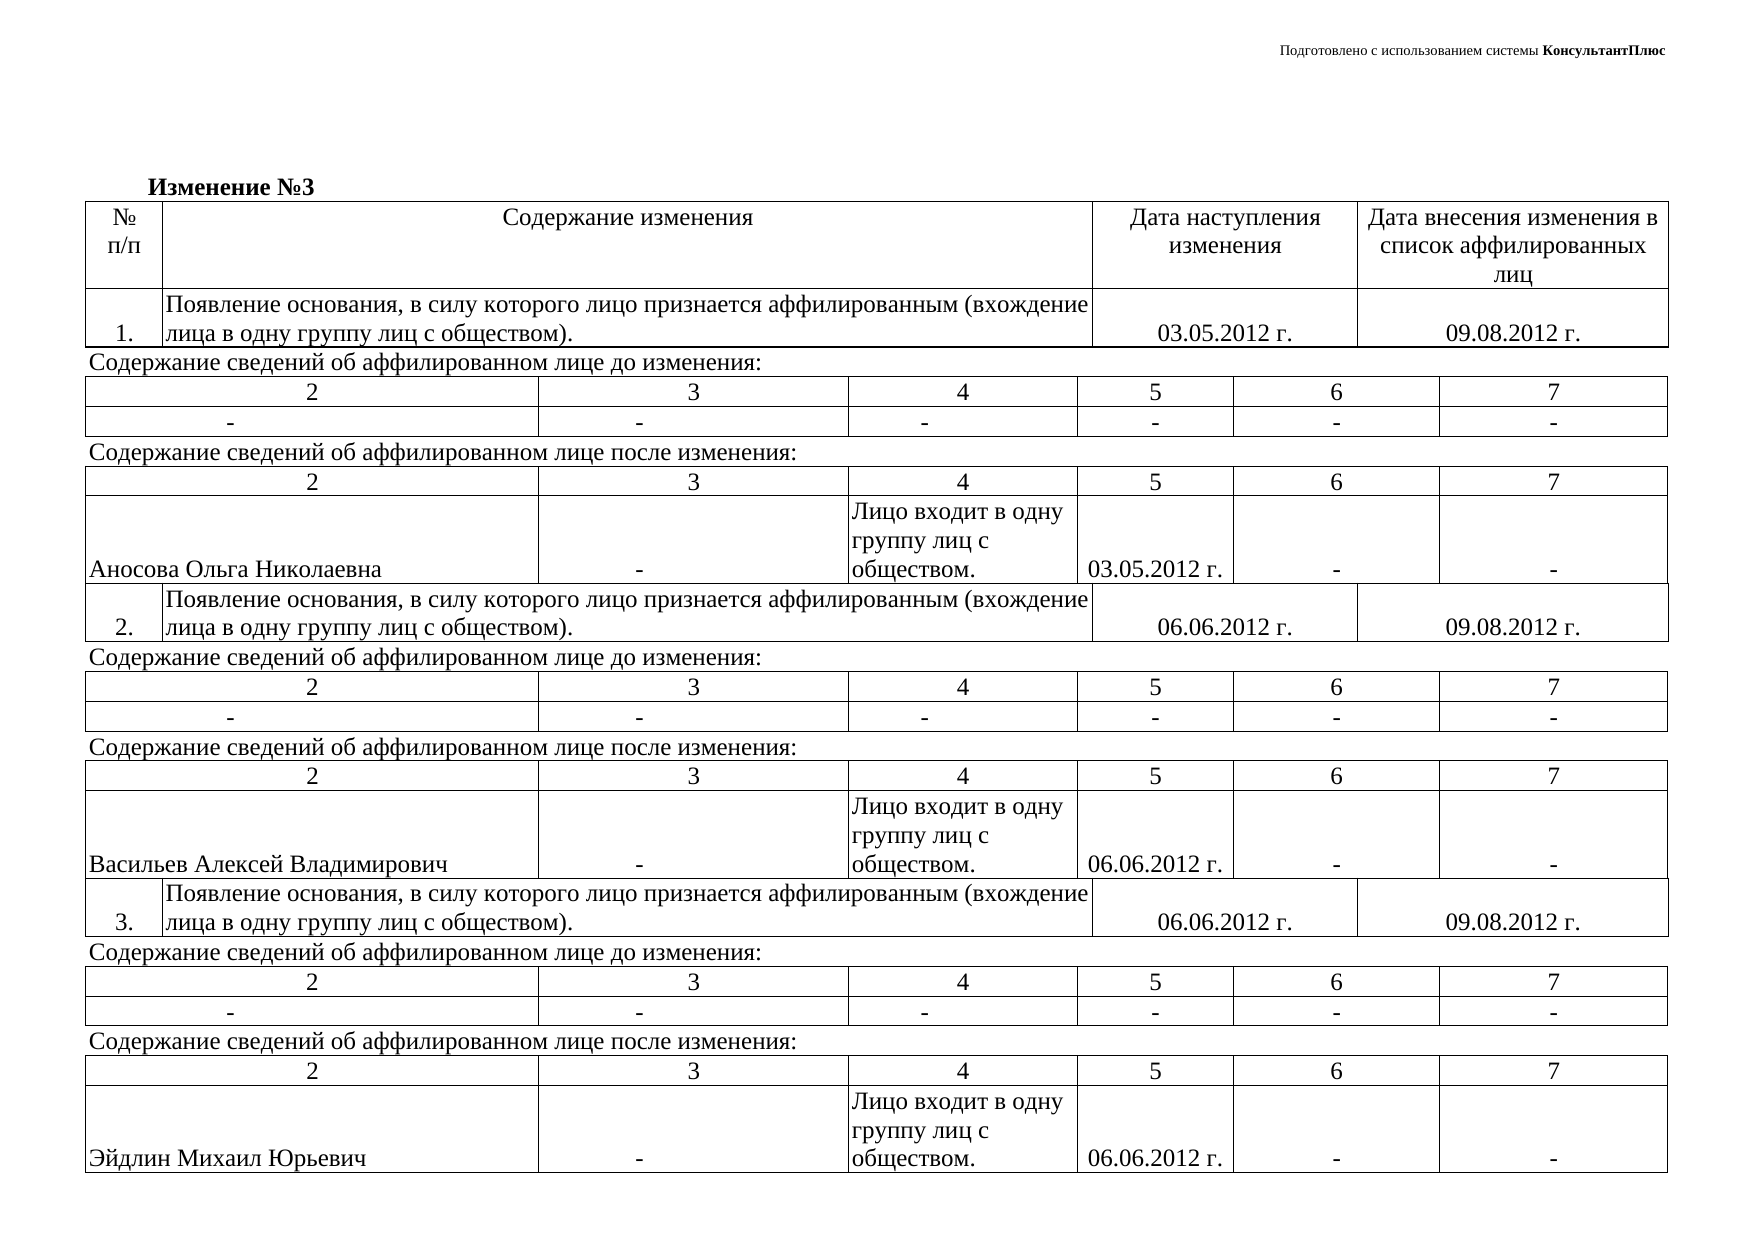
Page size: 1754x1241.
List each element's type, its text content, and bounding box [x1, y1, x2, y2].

table_cell - [849, 407, 1077, 436]
table_header 3 [539, 1056, 848, 1085]
table_cell 09.08.2012 г. [1358, 879, 1668, 936]
table_header 7 [1440, 967, 1667, 996]
table_cell Появление основания, в силу которого лицо признается аффилированным (вхождение лица в одну группу лиц с обществом). [163, 584, 1092, 641]
table_header 3 [539, 672, 848, 701]
table_cell Васильев Алексей Владимирович [86, 791, 538, 877]
table_cell Лицо входит в одну группу лиц с обществом. [849, 1086, 1077, 1172]
table_cell - [849, 702, 1077, 731]
table_cell - [1234, 702, 1439, 731]
table_header Дата внесения изменения в список аффилированных лиц [1358, 202, 1668, 288]
table_cell - [539, 1086, 848, 1172]
table_cell Появление основания, в силу которого лицо признается аффилированным (вхождение лица в одну группу лиц с обществом). [163, 289, 1092, 346]
text Содержание сведений об аффилированном лице после изменения: [89, 1026, 1665, 1055]
table_header 5 [1078, 377, 1233, 406]
text Содержание сведений об аффилированном лице после изменения: [89, 437, 1665, 466]
table_cell - [1234, 1086, 1439, 1172]
table_header 4 [849, 467, 1077, 495]
table_header 6 [1234, 377, 1439, 406]
table_header 2 [86, 761, 538, 790]
table_header 4 [849, 672, 1077, 701]
table_cell - [1440, 702, 1667, 731]
table_header 3 [539, 377, 848, 406]
table_cell - [86, 997, 538, 1025]
table_cell Лицо входит в одну группу лиц с обществом. [849, 791, 1077, 877]
table_cell - [1440, 1086, 1667, 1172]
table_cell 06.06.2012 г. [1078, 791, 1233, 877]
table_cell 03.05.2012 г. [1078, 496, 1233, 583]
table_header 5 [1078, 467, 1233, 495]
table_cell - [1440, 791, 1667, 877]
table_cell Эйдлин Михаил Юрьевич [86, 1086, 538, 1172]
table_cell - [1078, 407, 1233, 436]
table_header 4 [849, 761, 1077, 790]
table_header 2 [86, 967, 538, 996]
table_cell Аносова Ольга Николаевна [86, 496, 538, 583]
table_header Содержание изменения [163, 202, 1092, 288]
table_cell - [1234, 496, 1439, 583]
text Содержание сведений об аффилированном лице до изменения: [89, 642, 1665, 671]
table_header 7 [1440, 1056, 1667, 1085]
table_header 2 [86, 377, 538, 406]
table_header 6 [1234, 967, 1439, 996]
table_cell - [1234, 791, 1439, 877]
table_cell - [539, 997, 848, 1025]
table_cell 06.06.2012 г. [1078, 1086, 1233, 1172]
table_header 5 [1078, 761, 1233, 790]
table_cell 06.06.2012 г. [1093, 584, 1357, 641]
table_header 4 [849, 1056, 1077, 1085]
table_header 7 [1440, 761, 1667, 790]
table_header 7 [1440, 377, 1667, 406]
table_header 5 [1078, 672, 1233, 701]
table_header 6 [1234, 761, 1439, 790]
table_cell 09.08.2012 г. [1358, 584, 1668, 641]
table_cell - [539, 791, 848, 877]
text Содержание сведений об аффилированном лице до изменения: [89, 937, 1665, 966]
table_cell 03.05.2012 г. [1093, 289, 1357, 346]
table_cell - [539, 702, 848, 731]
table_header 2 [86, 1056, 538, 1085]
table_header 4 [849, 377, 1077, 406]
text Содержание сведений об аффилированном лице до изменения: [89, 348, 1665, 376]
table_header № п/п [86, 202, 162, 288]
table_cell - [539, 407, 848, 436]
table_cell - [1440, 407, 1667, 436]
table_header 6 [1234, 467, 1439, 495]
table_cell - [1440, 496, 1667, 583]
table_header 3 [539, 467, 848, 495]
table_cell 1. [86, 289, 162, 346]
table_header 6 [1234, 672, 1439, 701]
table_cell - [539, 496, 848, 583]
table_cell 2. [86, 584, 162, 641]
text Содержание сведений об аффилированном лице после изменения: [89, 732, 1665, 760]
table_cell - [1440, 997, 1667, 1025]
table_header 4 [849, 967, 1077, 996]
table_cell - [1078, 997, 1233, 1025]
table_cell - [849, 997, 1077, 1025]
table_cell - [1078, 702, 1233, 731]
table_header 3 [539, 761, 848, 790]
table_cell 06.06.2012 г. [1093, 879, 1357, 936]
table_header 2 [86, 672, 538, 701]
table_cell Лицо входит в одну группу лиц с обществом. [849, 496, 1077, 583]
table_cell - [1234, 997, 1439, 1025]
table_header 3 [539, 967, 848, 996]
table_header 7 [1440, 467, 1667, 495]
table_cell - [86, 407, 538, 436]
table_header 5 [1078, 967, 1233, 996]
table_header 7 [1440, 672, 1667, 701]
table_header 2 [86, 467, 538, 495]
table_cell - [86, 702, 538, 731]
table_header Дата наступления изменения [1093, 202, 1357, 288]
table_cell 3. [86, 879, 162, 936]
table_header 6 [1234, 1056, 1439, 1085]
table_cell - [1234, 407, 1439, 436]
text Изменение №3 [89, 172, 1665, 201]
table_cell Появление основания, в силу которого лицо признается аффилированным (вхождение лица в одну группу лиц с обществом). [163, 879, 1092, 936]
table_cell 09.08.2012 г. [1358, 289, 1668, 346]
table_header 5 [1078, 1056, 1233, 1085]
